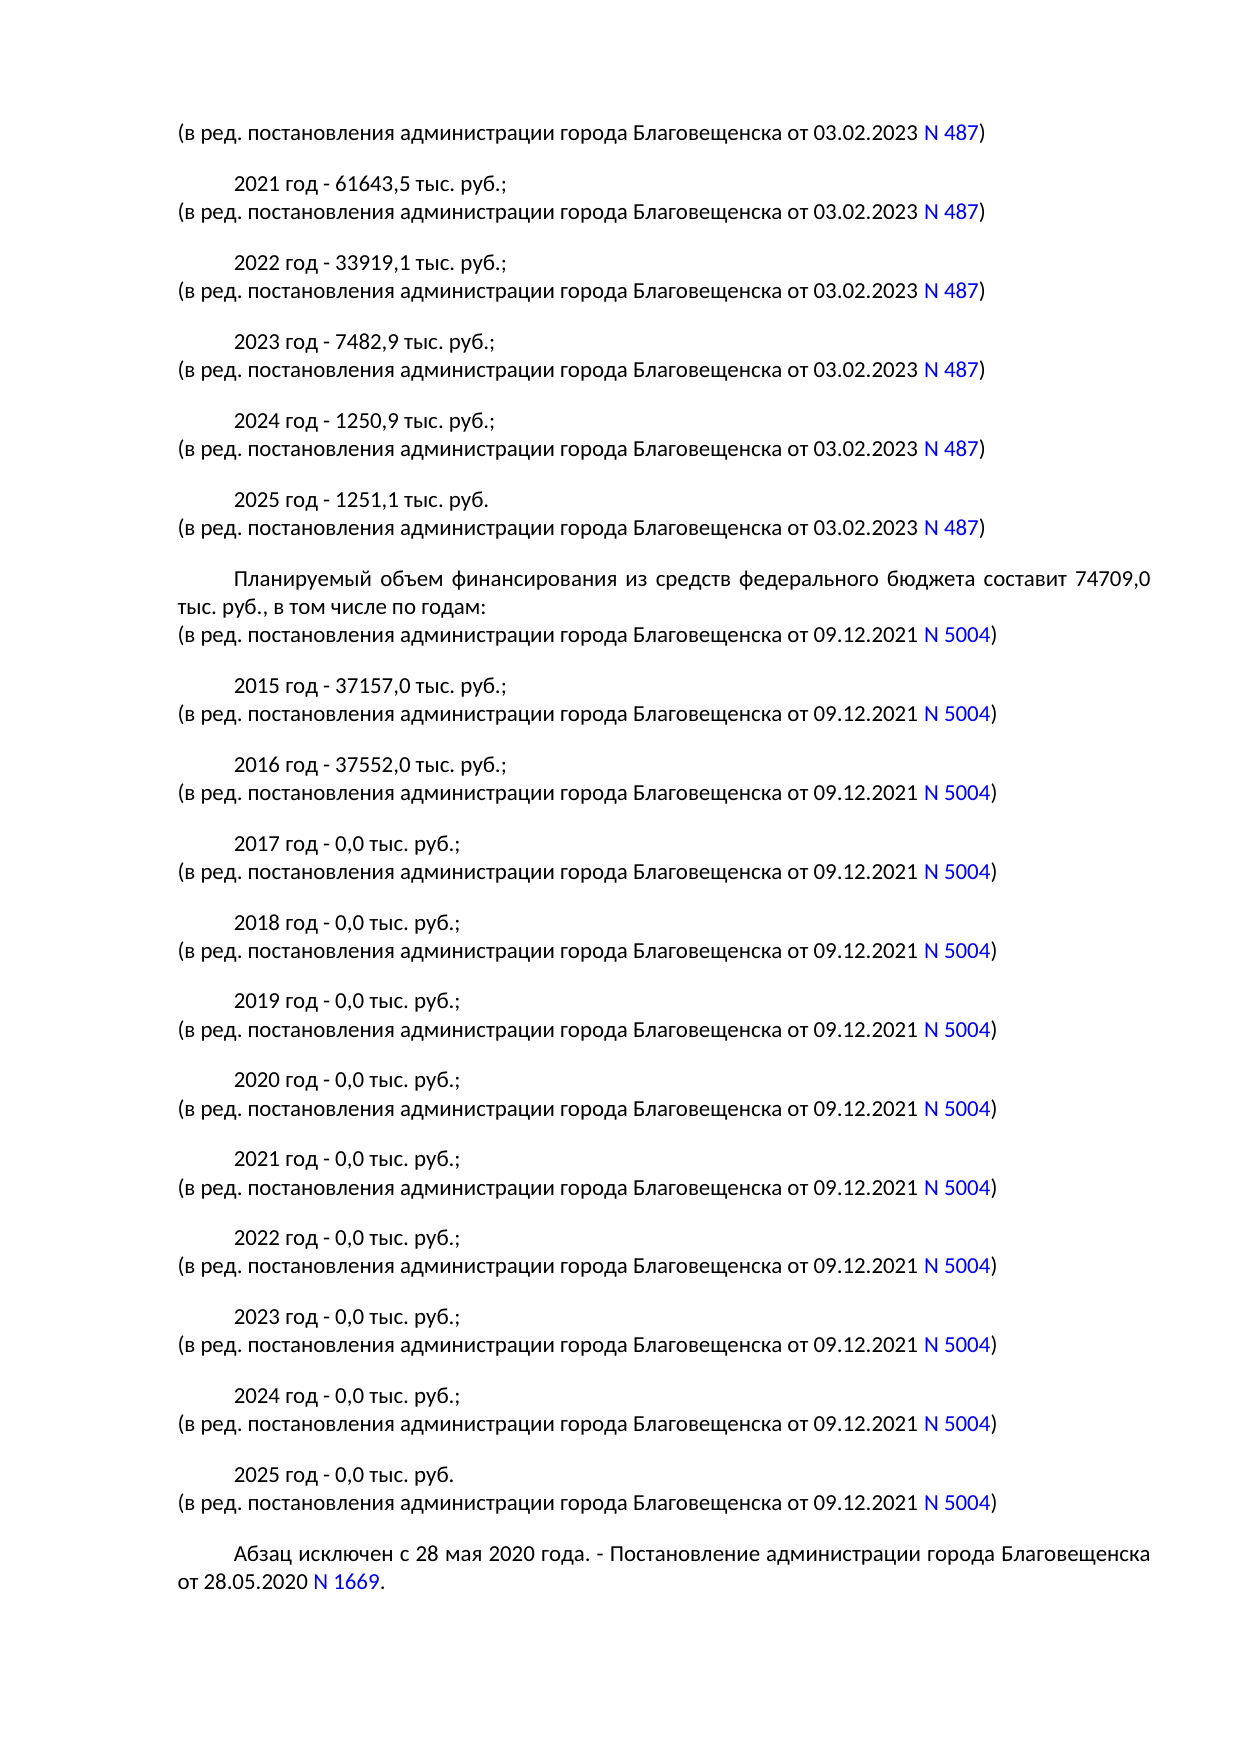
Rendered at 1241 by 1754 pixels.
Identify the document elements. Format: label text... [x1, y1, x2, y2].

text 2021 год - 0,0 тыс. руб.; [177, 1144, 1152, 1173]
text 2025 год - 1251,1 тыс. руб. [177, 485, 1152, 513]
text (в ред. постановления администрации города Благовещенска от 03.02.2023 N 487) [177, 355, 1152, 383]
text 2025 год - 0,0 тыс. руб. [177, 1460, 1152, 1488]
text (в ред. постановления администрации города Благовещенска от 09.12.2021 N 5004) [177, 620, 1152, 648]
text 2021 год - 61643,5 тыс. руб.; [177, 169, 1152, 197]
text (в ред. постановления администрации города Благовещенска от 09.12.2021 N 5004) [177, 1094, 1152, 1122]
text 2019 год - 0,0 тыс. руб.; [177, 987, 1152, 1015]
text 2022 год - 0,0 тыс. руб.; [177, 1223, 1152, 1252]
text (в ред. постановления администрации города Благовещенска от 09.12.2021 N 5004) [177, 1252, 1152, 1279]
text (в ред. постановления администрации города Благовещенска от 09.12.2021 N 5004) [177, 1173, 1152, 1201]
text 2020 год - 0,0 тыс. руб.; [177, 1066, 1152, 1094]
text (в ред. постановления администрации города Благовещенска от 09.12.2021 N 5004) [177, 1409, 1152, 1437]
text (в ред. постановления администрации города Благовещенска от 09.12.2021 N 5004) [177, 936, 1152, 964]
text (в ред. постановления администрации города Благовещенска от 09.12.2021 N 5004) [177, 857, 1152, 885]
text 2018 год - 0,0 тыс. руб.; [177, 908, 1152, 936]
text 2017 год - 0,0 тыс. руб.; [177, 829, 1152, 857]
text 2016 год - 37552,0 тыс. руб.; [177, 750, 1152, 778]
text (в ред. постановления администрации города Благовещенска от 09.12.2021 N 5004) [177, 699, 1152, 727]
text 2022 год - 33919,1 тыс. руб.; [177, 248, 1152, 276]
text (в ред. постановления администрации города Благовещенска от 09.12.2021 N 5004) [177, 1015, 1152, 1043]
text 2023 год - 0,0 тыс. руб.; [177, 1302, 1152, 1331]
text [177, 118, 1152, 146]
text 2024 год - 0,0 тыс. руб.; [177, 1381, 1152, 1409]
text (в ред. постановления администрации города Благовещенска от 03.02.2023 N 487) [177, 276, 1152, 304]
text Планируемый объем финансирования из средств федерального бюджета составит 74709,0 тыс. руб., в том числе по годам: [177, 564, 1152, 620]
text Абзац исключен с 28 мая 2020 года. - Постановление администрации города Благовещенска от 28.05.2020 N 1669. [177, 1539, 1152, 1595]
text (в ред. постановления администрации города Благовещенска от 03.02.2023 N 487) [177, 513, 1152, 541]
text 2024 год - 1250,9 тыс. руб.; [177, 406, 1152, 434]
text (в ред. постановления администрации города Благовещенска от 03.02.2023 N 487) [177, 434, 1152, 462]
text (в ред. постановления администрации города Благовещенска от 09.12.2021 N 5004) [177, 778, 1152, 806]
text (в ред. постановления администрации города Благовещенска от 09.12.2021 N 5004) [177, 1488, 1152, 1516]
text 2023 год - 7482,9 тыс. руб.; [177, 327, 1152, 355]
text 2015 год - 37157,0 тыс. руб.; [177, 671, 1152, 699]
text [177, 197, 1152, 225]
text (в ред. постановления администрации города Благовещенска от 09.12.2021 N 5004) [177, 1331, 1152, 1358]
